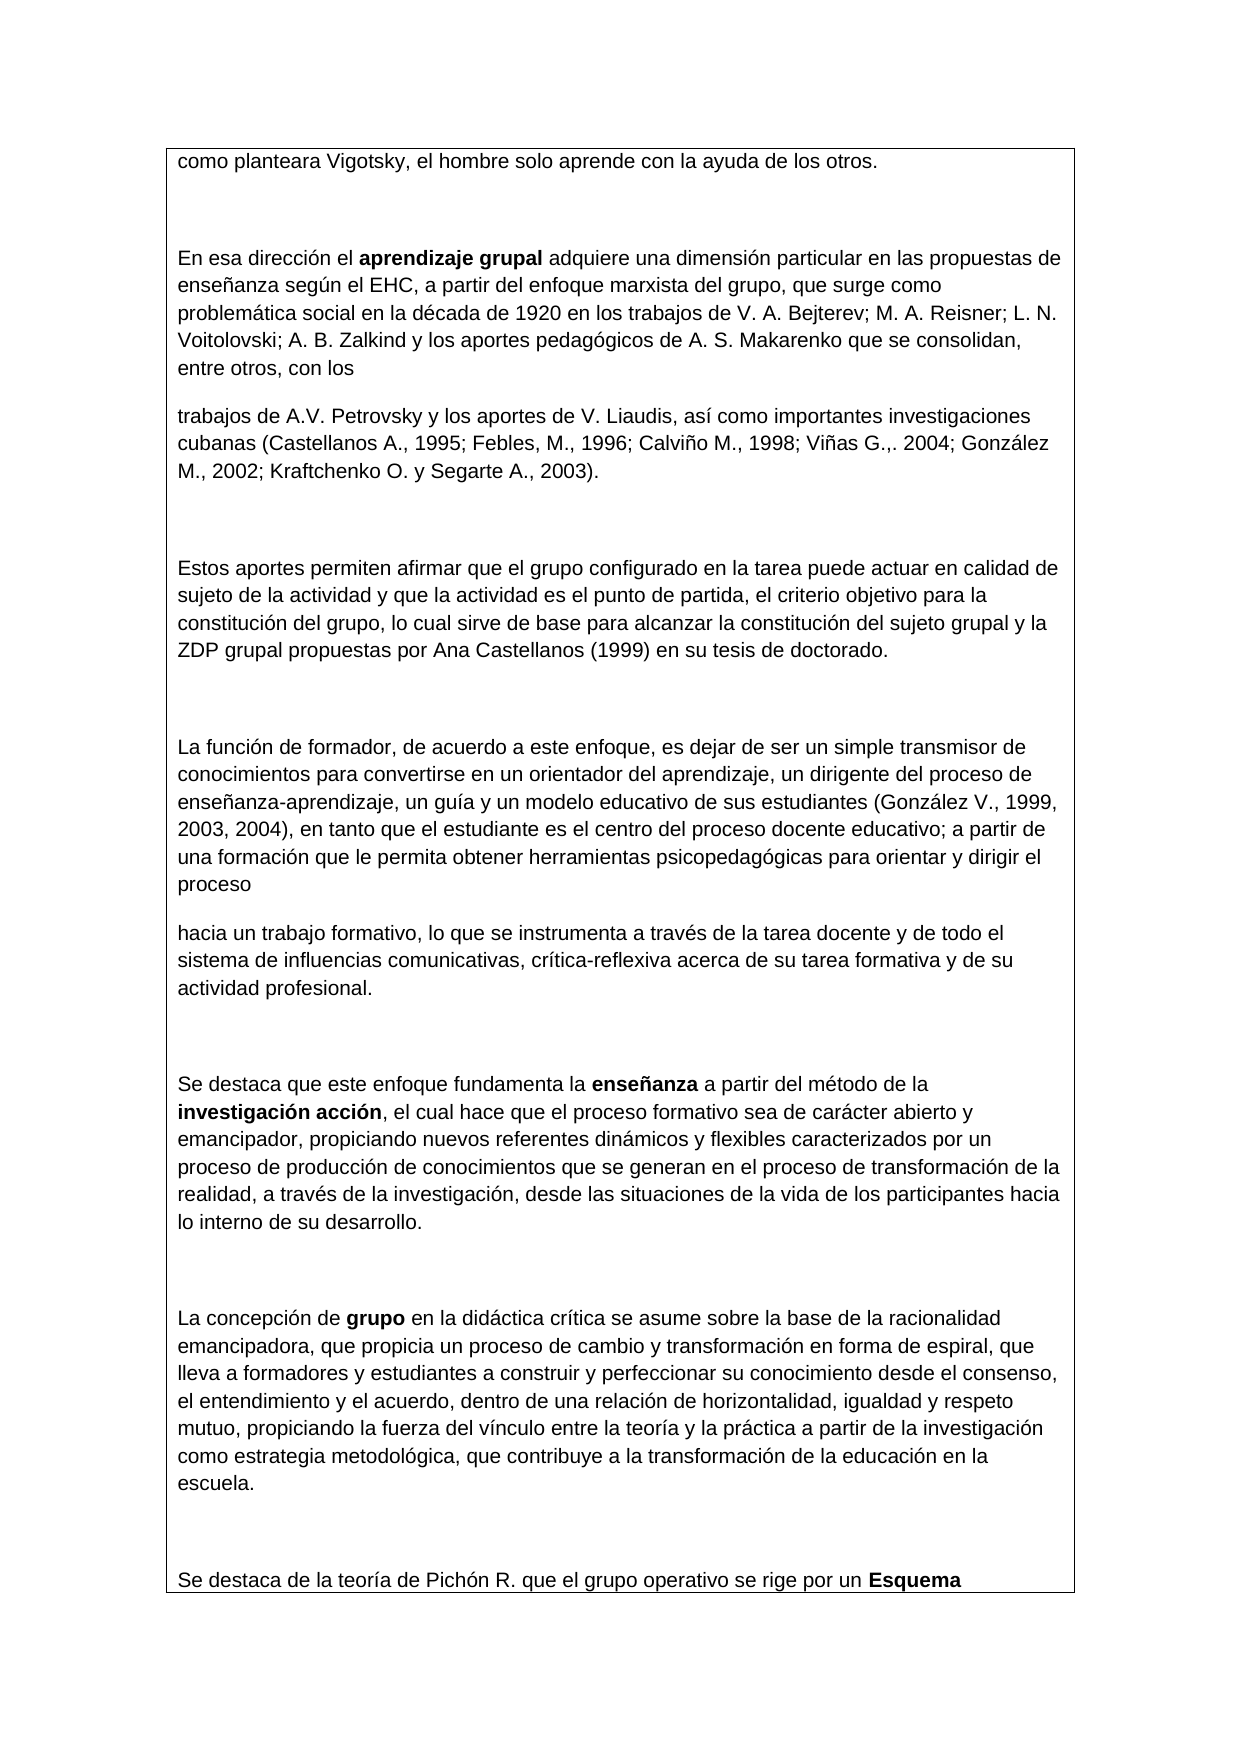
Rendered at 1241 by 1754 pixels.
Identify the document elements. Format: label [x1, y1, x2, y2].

table_header [167, 149, 1074, 1592]
